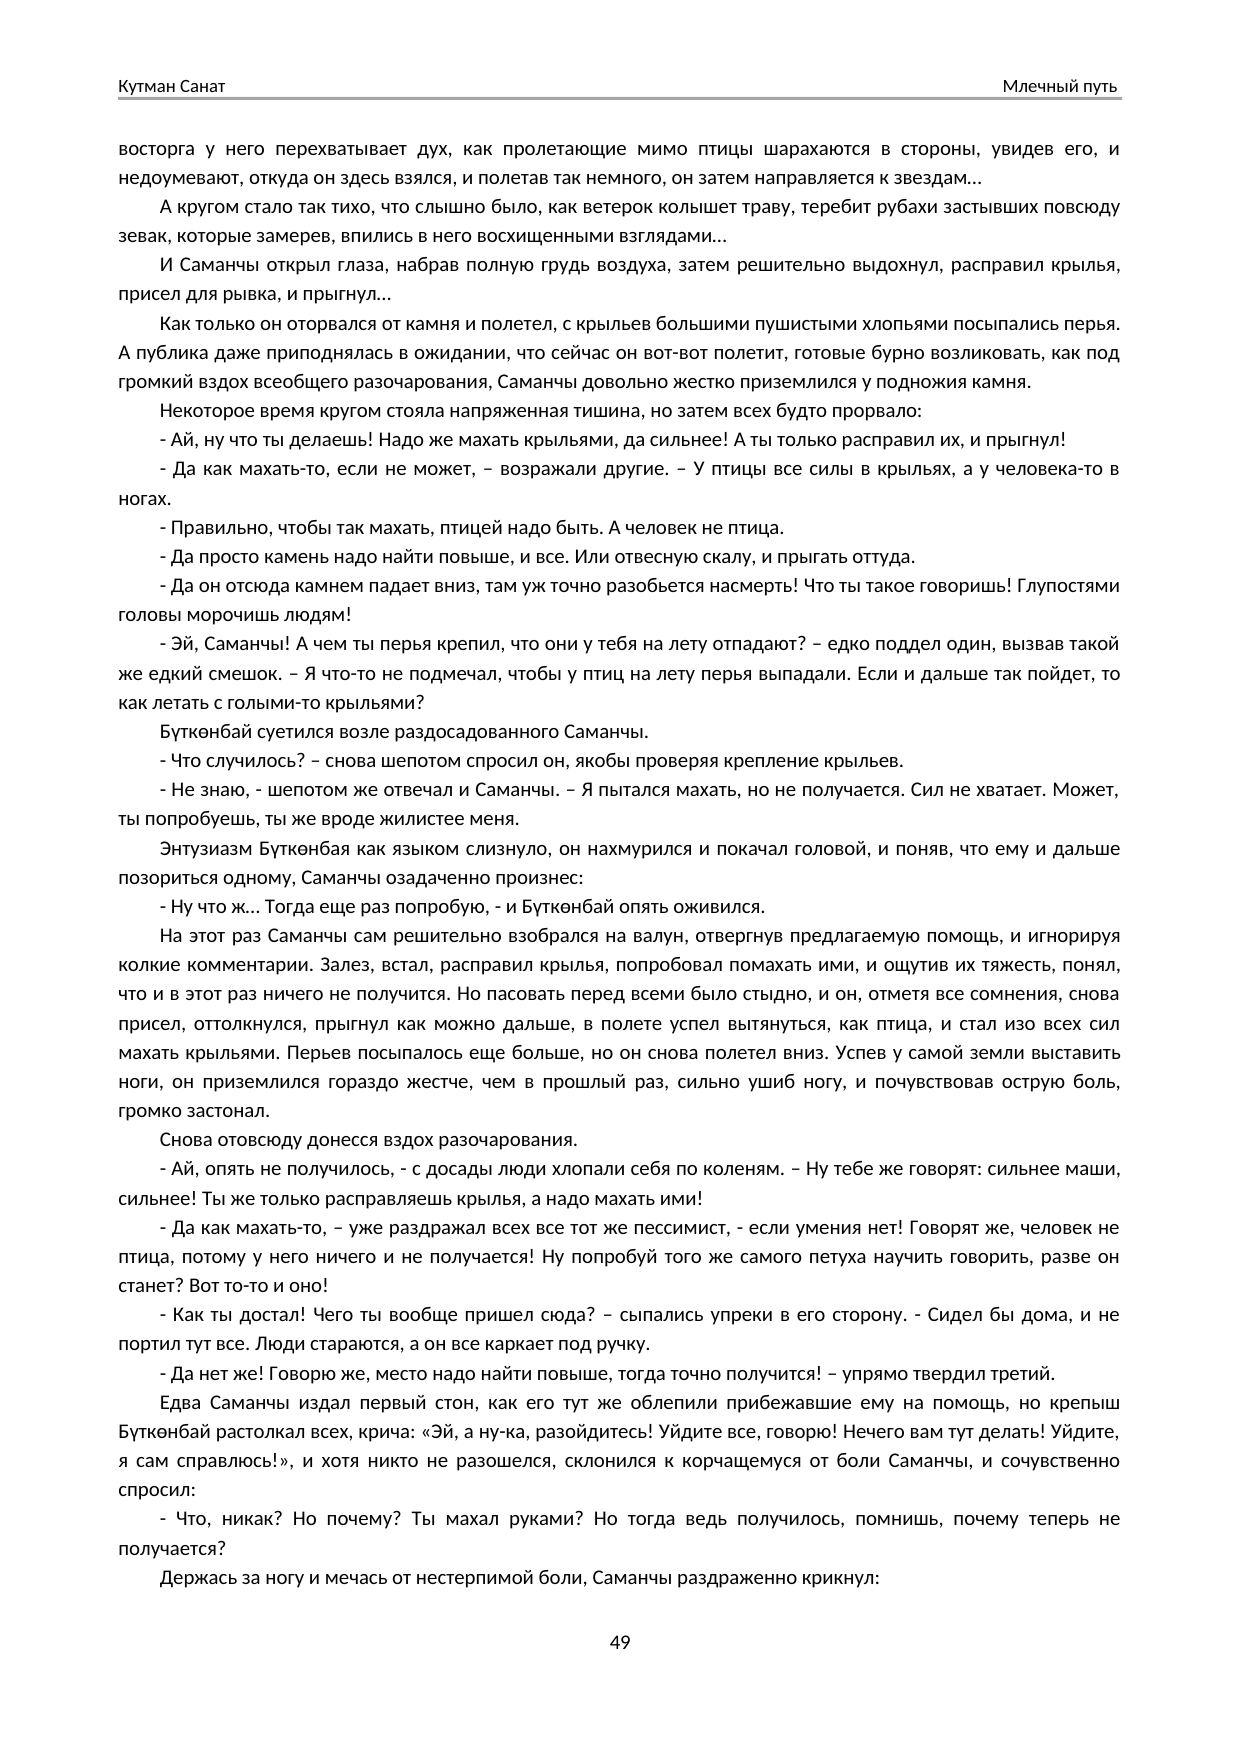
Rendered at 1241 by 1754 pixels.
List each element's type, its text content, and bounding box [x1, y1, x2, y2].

text - Как ты достал! Чего ты вообще пришел сюда? – сыпались упреки в его сторону. - Сидел бы дома, и не портил тут все. Люди стараются, а он все каркает под ручку. [118, 1301, 1122, 1356]
text Как только он оторвался от камня и полетел, с крыльев большими пушистыми хлопьями посыпались перья. А публика даже приподнялась в ожидании, что сейчас он вот-вот полетит, готовые бурно возликовать, как под громкий вздох всеобщего разочарования, Саманчы довольно жестко приземлился у подножия камня. [118, 310, 1122, 393]
text - Что, никак? Но почему? Ты махал руками? Но тогда ведь получилось, помнишь, почему теперь не получается? [118, 1506, 1122, 1560]
text - Правильно, чтобы так махать, птицей надо быть. А человек не птица. [118, 514, 1122, 539]
text - Да просто камень надо найти повыше, и все. Или отвесную скалу, и прыгать оттуда. [118, 543, 1122, 568]
text Едва Саманчы издал первый стон, как его тут же облепили прибежавшие ему на помощь, но крепыш Бүткөнбай растолкал всех, крича: «Эй, а ну-ка, разойдитесь! Уйдите все, говорю! Нечего вам тут делать! Уйдите, я сам справлюсь!», и хотя никто не разошелся, склонился к корчащемуся от боли Саманчы, и сочувственно спросил: [118, 1389, 1122, 1502]
text А кругом стало так тихо, что слышно было, как ветерок колышет траву, теребит рубахи застывших повсюду зевак, которые замерев, впились в него восхищенными взглядами… [118, 193, 1122, 248]
text Энтузиазм Бүткөнбая как языком слизнуло, он нахмурился и покачал головой, и поняв, что ему и дальше позориться одному, Саманчы озадаченно произнес: [118, 835, 1122, 889]
text - Ну что ж… Тогда еще раз попробую, - и Бүткөнбай опять оживился. [118, 893, 1122, 918]
text Снова отовсюду донесся вздох разочарования. [118, 1126, 1122, 1152]
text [118, 135, 1122, 189]
text И Саманчы открыл глаза, набрав полную грудь воздуха, затем решительно выдохнул, расправил крылья, присел для рывка, и прыгнул… [118, 251, 1122, 306]
text - Да как махать-то, если не может, – возражали другие. – У птицы все силы в крыльях, а у человека-то в ногах. [118, 456, 1122, 510]
text - Эй, Саманчы! А чем ты перья крепил, что они у тебя на лету отпадают? – едко поддел один, вызвав такой же едкий смешок. – Я что-то не подмечал, чтобы у птиц на лету перья выпадали. Если и дальше так пойдет, то как летать с голыми-то крыльями? [118, 631, 1122, 714]
text На этот раз Саманчы сам решительно взобрался на валун, отвергнув предлагаемую помощь, и игнорируя колкие комментарии. Залез, встал, расправил крылья, попробовал помахать ими, и ощутив их тяжесть, понял, что и в этот раз ничего не получится. Но пасовать перед всеми было стыдно, и он, отметя все сомнения, снова присел, оттолкнулся, прыгнул как можно дальше, в полете успел вытянуться, как птица, и стал изо всех сил махать крыльями. Перьев посыпалось еще больше, но он снова полетел вниз. Успев у самой земли выставить ноги, он приземлился гораздо жестче, чем в прошлый раз, сильно ушиб ногу, и почувствовав острую боль, громко застонал. [118, 922, 1122, 1123]
text - Да как махать-то, – уже раздражал всех все тот же пессимист, - если умения нет! Говорят же, человек не птица, потому у него ничего и не получается! Ну попробуй того же самого петуха научить говорить, разве он станет? Вот то-то и оно! [118, 1214, 1122, 1298]
text Некоторое время кругом стояла напряженная тишина, но затем всех будто прорвало: [118, 397, 1122, 423]
text - Не знаю, - шепотом же отвечал и Саманчы. – Я пытался махать, но не получается. Сил не хватает. Может, ты попробуешь, ты же вроде жилистее меня. [118, 776, 1122, 831]
text Бүткөнбай суетился возле раздосадованного Саманчы. [118, 718, 1122, 743]
text - Ай, ну что ты делаешь! Надо же махать крыльями, да сильнее! А ты только расправил их, и прыгнул! [118, 426, 1122, 452]
text Держась за ногу и мечась от нестерпимой боли, Саманчы раздраженно крикнул: [118, 1564, 1122, 1589]
text - Ай, опять не получилось, - с досады люди хлопали себя по коленям. – Ну тебе же говорят: сильнее маши, сильнее! Ты же только расправляешь крылья, а надо махать ими! [118, 1156, 1122, 1210]
text - Что случилось? – снова шепотом спросил он, якобы проверяя крепление крыльев. [118, 747, 1122, 773]
text - Да он отсюда камнем падает вниз, там уж точно разобьется насмерть! Что ты такое говоришь! Глупостями головы морочишь людям! [118, 572, 1122, 627]
text - Да нет же! Говорю же, место надо найти повыше, тогда точно получится! – упрямо твердил третий. [118, 1360, 1122, 1385]
